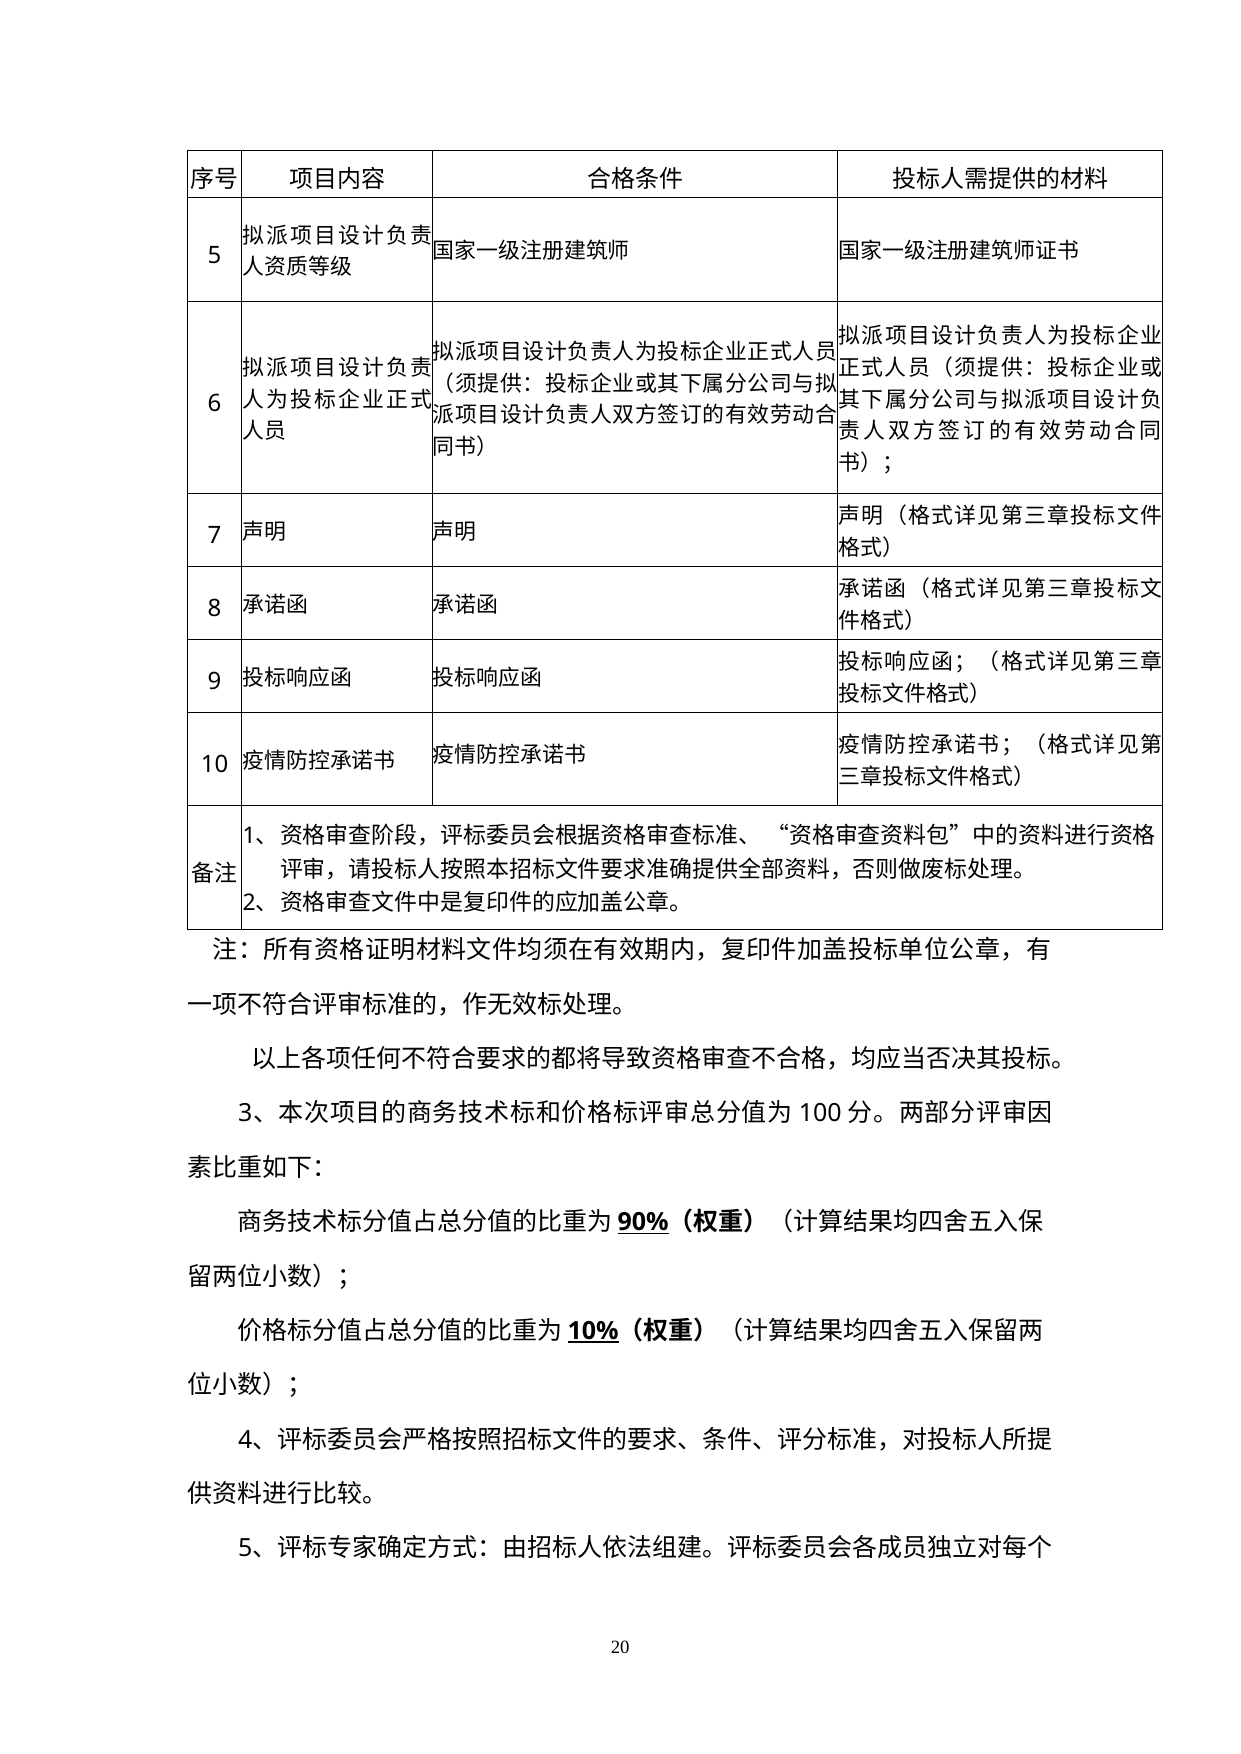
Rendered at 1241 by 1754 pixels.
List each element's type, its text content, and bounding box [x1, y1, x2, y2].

table_cell 拟派项目设计负责人资质等级 [242, 198, 432, 301]
text 3、本次项目的商务技术标和价格标评审总分值为100分。两部分评审因素比重如下： [187, 1093, 1053, 1183]
table_cell 国家一级注册建筑师证书 [838, 198, 1162, 301]
text 以上各项任何不符合要求的都将导致资格审查不合格，均应当否决其投标。 [187, 1038, 1053, 1075]
text 注：所有资格证明材料文件均须在有效期内，复印件加盖投标单位公章，有一项不符合评审标准的，作无效标处理。 [187, 930, 1053, 1020]
table_cell 声明 [242, 494, 432, 566]
table_cell 疫情防控承诺书 [433, 713, 837, 805]
table_cell 投标响应函；（格式详见第三章投标文件格式） [838, 640, 1162, 712]
table_cell 投标响应函 [242, 640, 432, 712]
text 价格标分值占总分值的比重为10%（权重）（计算结果均四舍五入保留两位小数）； [187, 1310, 1053, 1401]
table_cell 承诺函 [433, 567, 837, 639]
table_cell 疫情防控承诺书 [242, 713, 432, 805]
table_cell 声明（格式详见第三章投标文件格式） [838, 494, 1162, 566]
table_cell 疫情防控承诺书；（格式详见第三章投标文件格式） [838, 713, 1162, 805]
table_cell 资格审查阶段，评标委员会根据资格审查标准、 “资格审查资料包”中的资料进行资格评审，请投标人按照本招标文件要求准确提供全部资料，否则做废标处理。 资格审查文件中是复印件的应加盖公章。 [242, 806, 1162, 929]
table_cell 5 [188, 198, 241, 301]
table_cell 拟派项目设计负责人为投标企业正式人员（须提供：投标企业或其下属分公司与拟派项目设计负责人双方签订的有效劳动合同书）； [838, 302, 1162, 493]
table_cell 投标响应函 [433, 640, 837, 712]
table_cell 拟派项目设计负责人为投标企业正式人员 [242, 302, 432, 493]
table_header 序号 [188, 151, 241, 197]
table_cell 备注 [188, 806, 241, 929]
table_header 投标人需提供的材料 [838, 151, 1162, 197]
table_cell 8 [188, 567, 241, 639]
table_cell 拟派项目设计负责人为投标企业正式人员（须提供：投标企业或其下属分公司与拟派项目设计负责人双方签订的有效劳动合同书） [433, 302, 837, 493]
table_header 合格条件 [433, 151, 837, 197]
table_cell 9 [188, 640, 241, 712]
table_cell 6 [188, 302, 241, 493]
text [187, 1528, 1053, 1564]
table_cell 国家一级注册建筑师 [433, 198, 837, 301]
text 商务技术标分值占总分值的比重为90%（权重）（计算结果均四舍五入保留两位小数）； [187, 1202, 1053, 1292]
text 4、评标委员会严格按照招标文件的要求、条件、评分标准，对投标人所提供资料进行比较。 [187, 1419, 1053, 1510]
table_cell 承诺函 [242, 567, 432, 639]
table_cell 声明 [433, 494, 837, 566]
table_cell 10 [188, 713, 241, 805]
table_cell 承诺函（格式详见第三章投标文件格式） [838, 567, 1162, 639]
table_cell 7 [188, 494, 241, 566]
table_header 项目内容 [242, 151, 432, 197]
